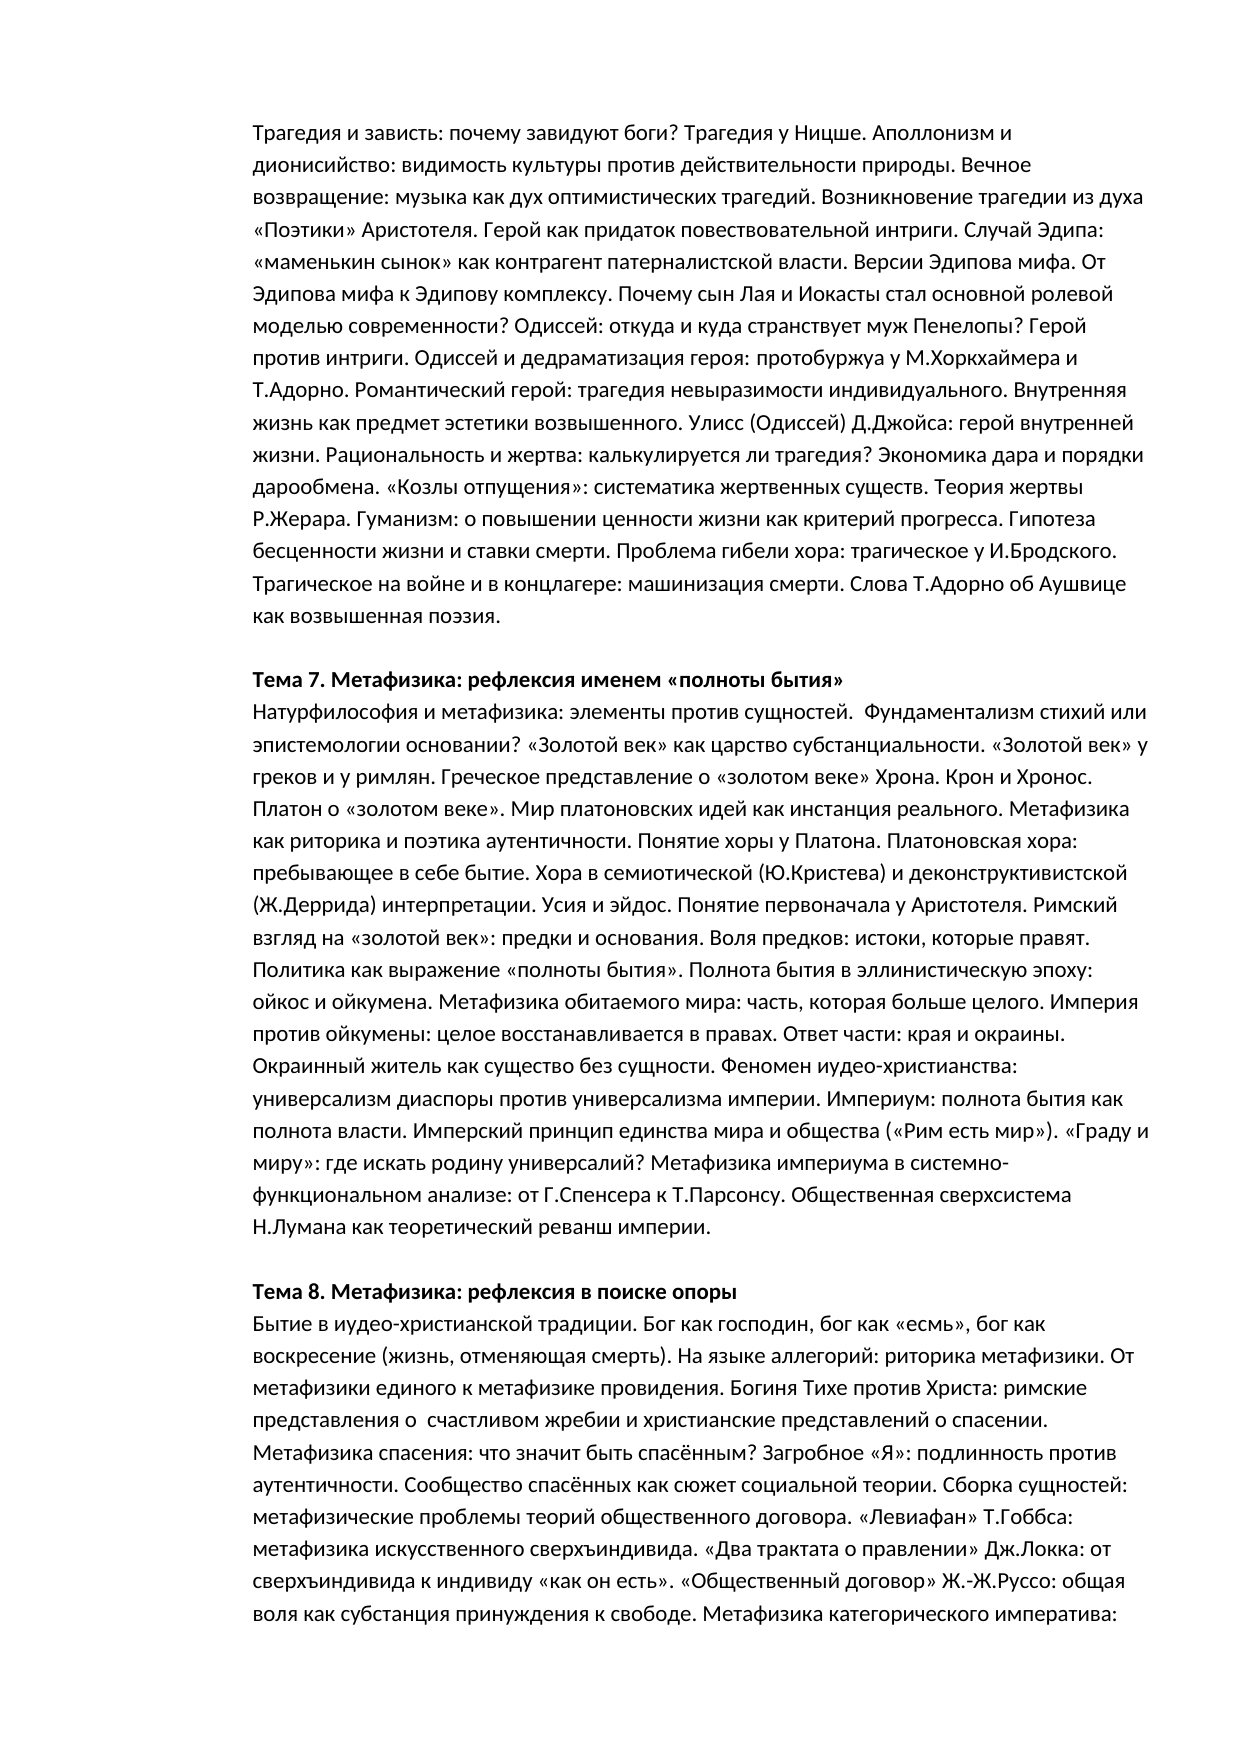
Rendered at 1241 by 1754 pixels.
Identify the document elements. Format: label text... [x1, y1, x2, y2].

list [252, 1309, 1152, 1627]
list Тема 7. Метафизика: рефлексия именем «полноты бытия» [252, 665, 1152, 693]
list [252, 118, 1152, 629]
list Тема 8. Метафизика: рефлексия в поиске опоры [252, 1277, 1152, 1305]
list Натурфилософия и метафизика: элементы против сущностей. Фундаментализм стихий или эпистемологии основании? «Золотой век» как царство субстанциальности. «Золотой век» у греков и у римлян. Греческое представление о «золотом веке» Хрона. Крон и Хронос. Платон о «золотом веке». Мир платоновских идей как инстанция реального. Метафизика как риторика и поэтика аутентичности. Понятие хоры у Платона. Платоновская хора: пребывающее в себе бытие. Хора в семиотической (Ю.Кристева) и деконструктивистской (Ж.Деррида) интерпретации. Усия и эйдос. Понятие первоначала у Аристотеля. Римский взгляд на «золотой век»: предки и основания. Воля предков: истоки, которые правят. Политика как выражение «полноты бытия». Полнота бытия в эллинистическую эпоху: ойкос и ойкумена. Метафизика обитаемого мира: часть, которая больше целого. Империя против ойкумены: целое восстанавливается в правах. Ответ части: края и окраины. Окраинный житель как существо без сущности. Феномен иудео-христианства: универсализм диаспоры против универсализма империи. Империум: полнота бытия как полнота власти. Имперский принцип единства мира и общества («Рим есть мир»). «Граду и миру»: где искать родину универсалий? Метафизика империума в системно-функциональном анализе: от Г.Спенсера к Т.Парсонсу. Общественная сверхсистема Н.Лумана как теоретический реванш империи. [252, 697, 1152, 1241]
